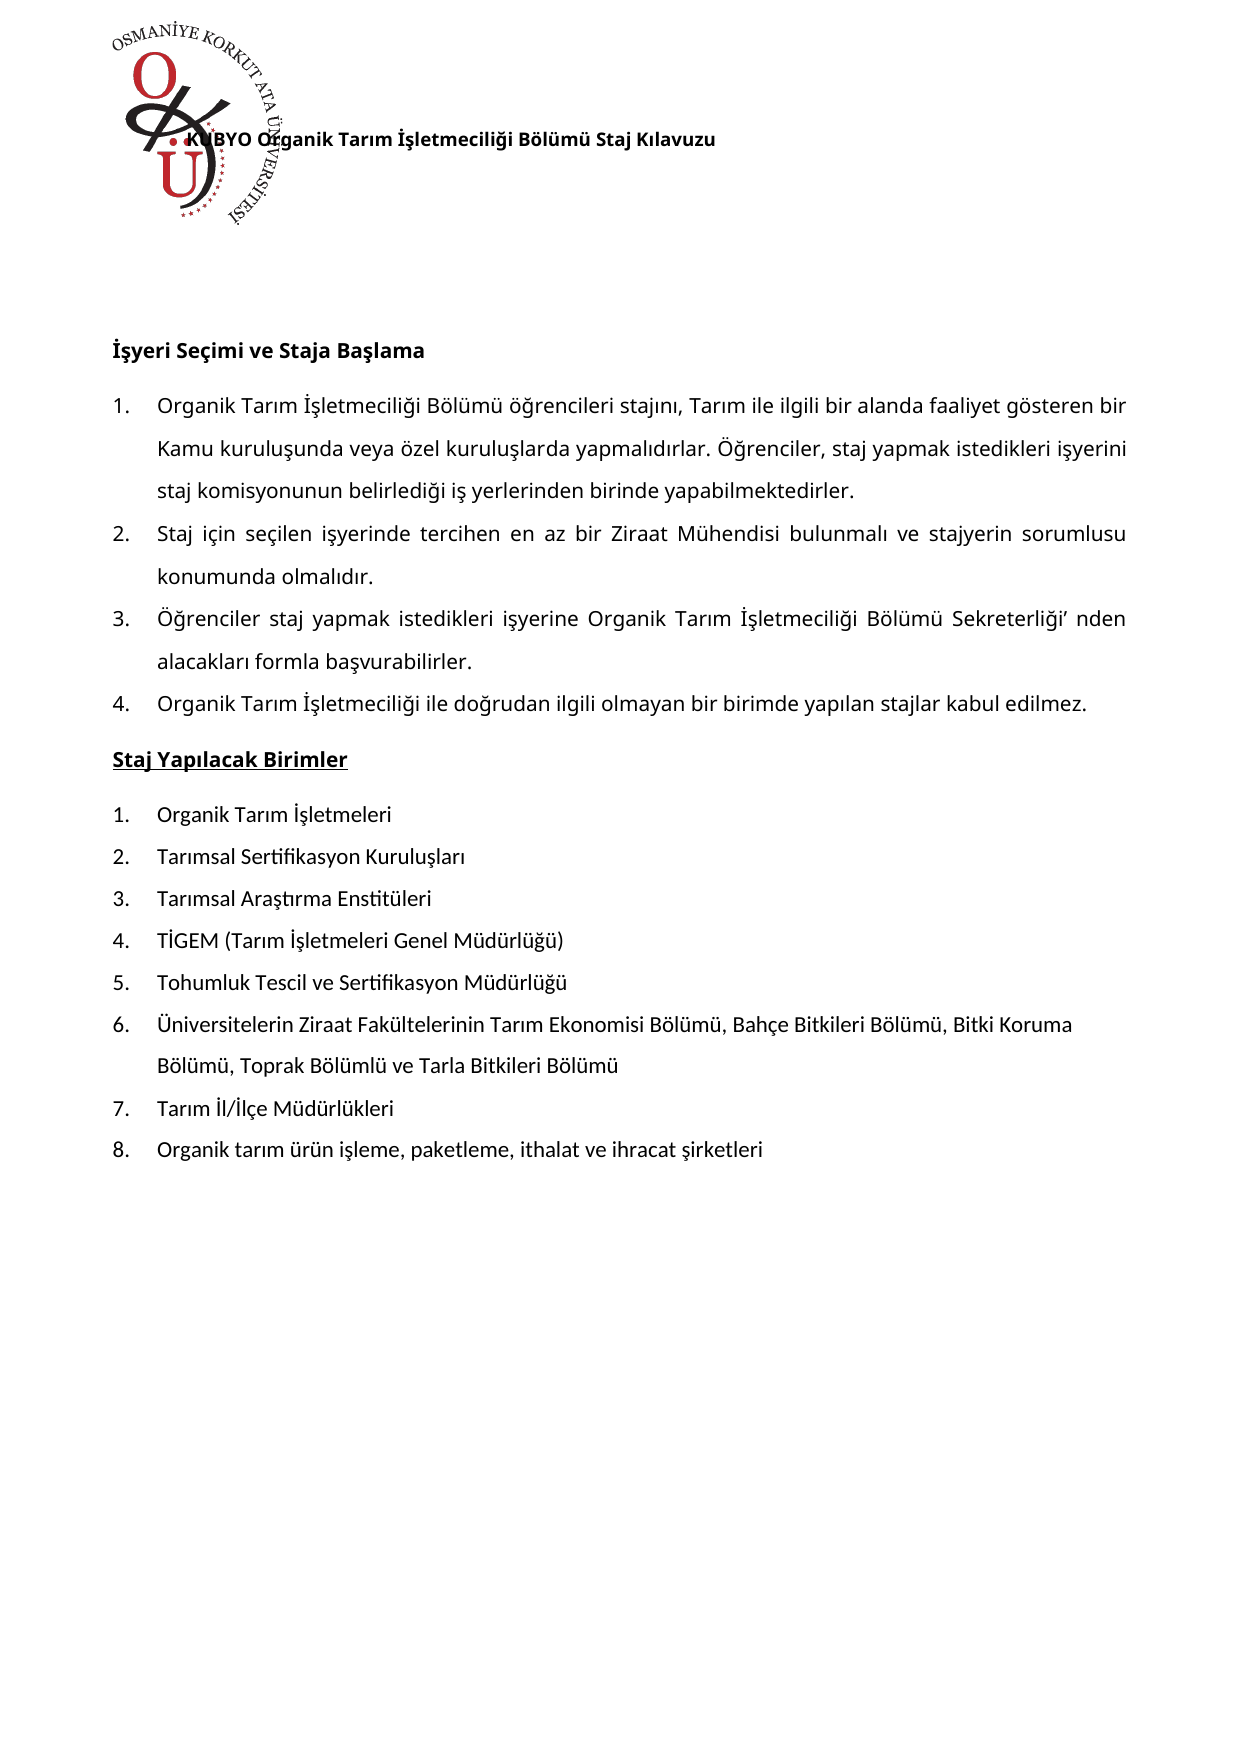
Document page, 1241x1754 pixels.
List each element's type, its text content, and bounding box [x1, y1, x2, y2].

list Tarımsal Araştırma Enstitüleri [112, 884, 1128, 912]
list TİGEM (Tarım İşletmeleri Genel Müdürlüğü) [112, 926, 1128, 954]
list Staj için seçilen işyerinde tercihen en az bir Ziraat Mühendisi bulunmalı ve stajyerin sorumlusu konumunda olmalıdır. [112, 519, 1128, 590]
list Organik tarım ürün işleme, paketleme, ithalat ve ihracat şirketleri [112, 1136, 1128, 1164]
text Staj Yapılacak Birimler [112, 745, 1128, 773]
list Tarım İl/İlçe Müdürlükleri [112, 1094, 1128, 1122]
picture [112, 21, 283, 225]
list Üniversitelerin Ziraat Fakültelerinin Tarım Ekonomisi Bölümü, Bahçe Bitkileri Bölümü, Bitki Koruma Bölümü, Toprak Bölümlü ve Tarla Bitkileri Bölümü [112, 1010, 1128, 1080]
list Tarımsal Sertifikasyon Kuruluşları [112, 842, 1128, 870]
text İşyeri Seçimi ve Staja Başlama [112, 336, 1128, 365]
list Organik Tarım İşletmeleri [112, 800, 1128, 828]
list Organik Tarım İşletmeciliği ile doğrudan ilgili olmayan bir birimde yapılan stajlar kabul edilmez. [112, 689, 1128, 718]
list Organik Tarım İşletmeciliği Bölümü öğrencileri stajını, Tarım ile ilgili bir alanda faaliyet gösteren bir Kamu kuruluşunda veya özel kuruluşlarda yapmalıdırlar. Öğrenciler, staj yapmak istedikleri işyerini staj komisyonunun belirlediği iş yerlerinden birinde yapabilmektedirler. [112, 391, 1128, 505]
list Öğrenciler staj yapmak istedikleri işyerine Organik Tarım İşletmeciliği Bölümü Sekreterliği’ nden alacakları formla başvurabilirler. [112, 604, 1128, 675]
list Tohumluk Tescil ve Sertifikasyon Müdürlüğü [112, 968, 1128, 996]
